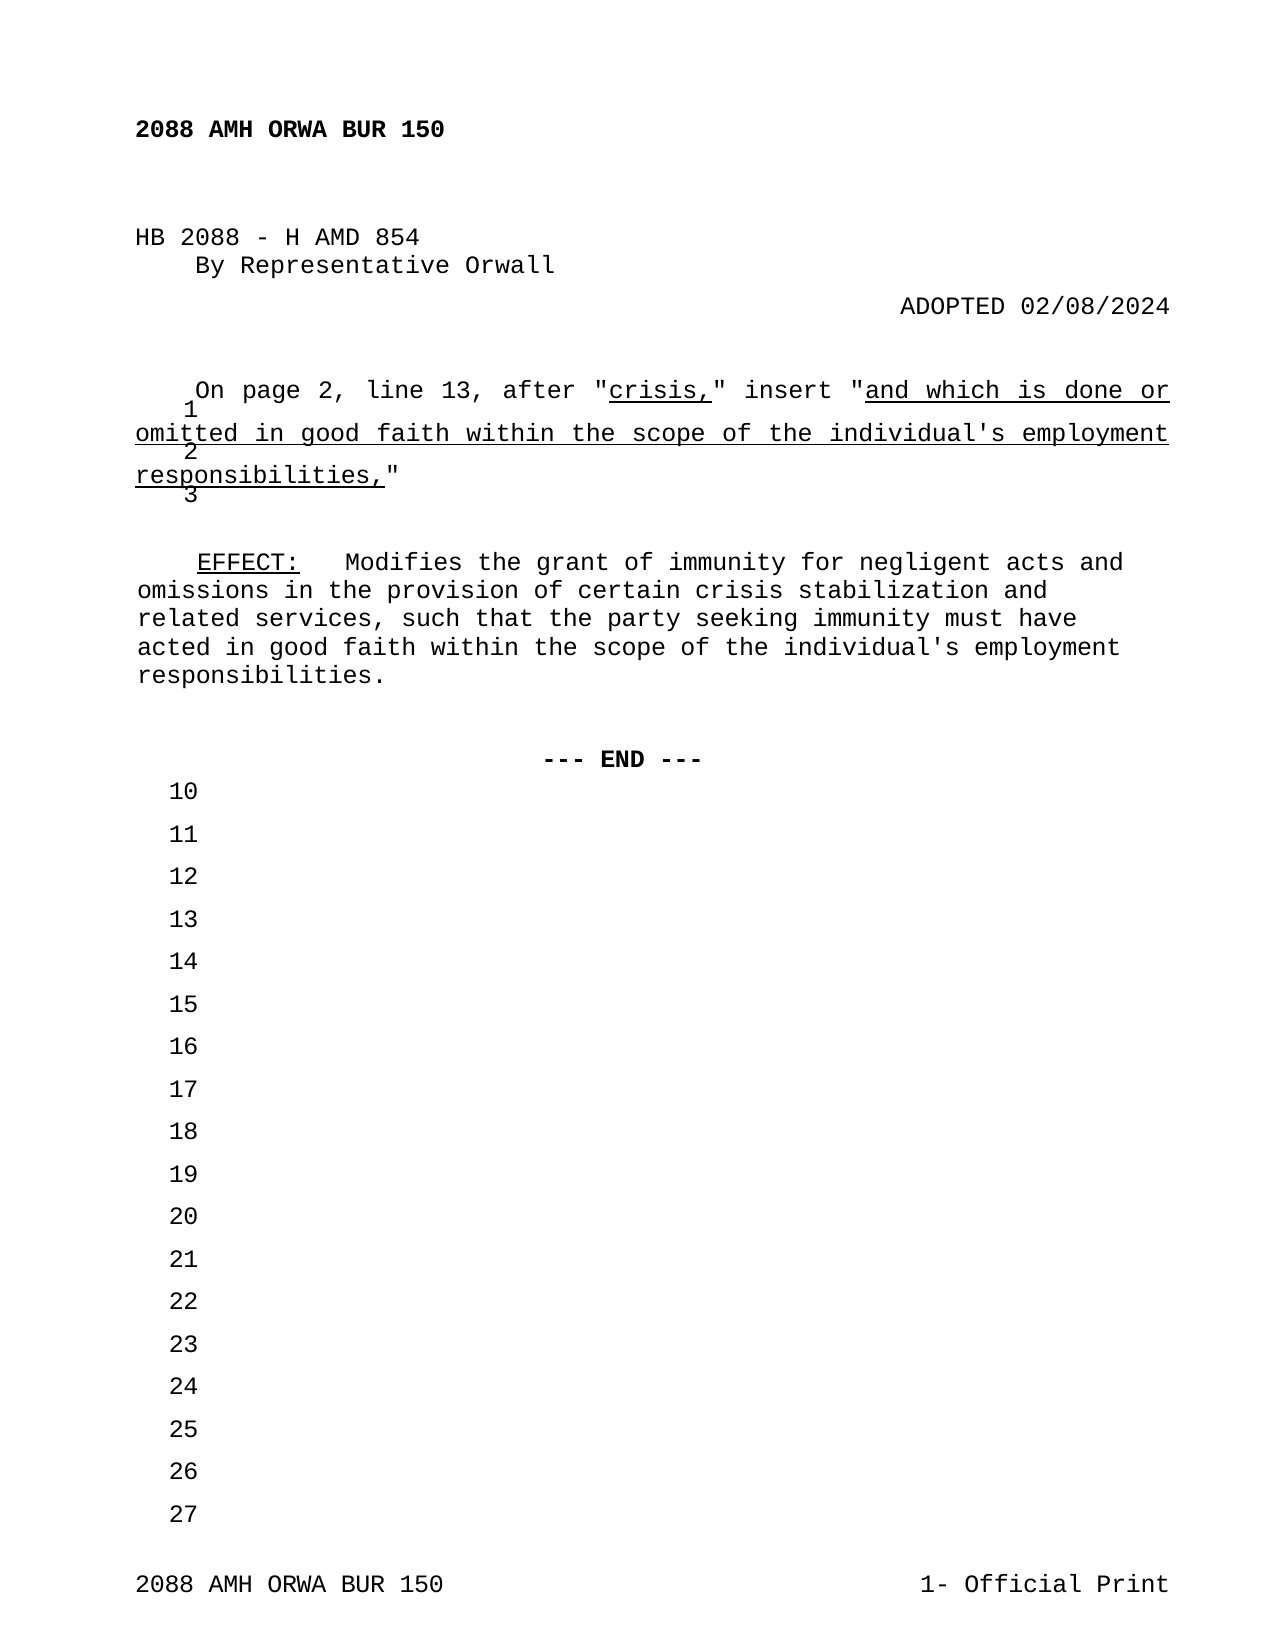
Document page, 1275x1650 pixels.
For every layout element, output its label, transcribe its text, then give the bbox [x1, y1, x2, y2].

text On page 2, line 13, after "crisis," insert "and which is done or omitted in good faith within the scope of the individual's employment responsibilities," [135, 365, 1170, 492]
text - [135, 224, 1170, 252]
text --- END --- [75, 733, 1170, 776]
